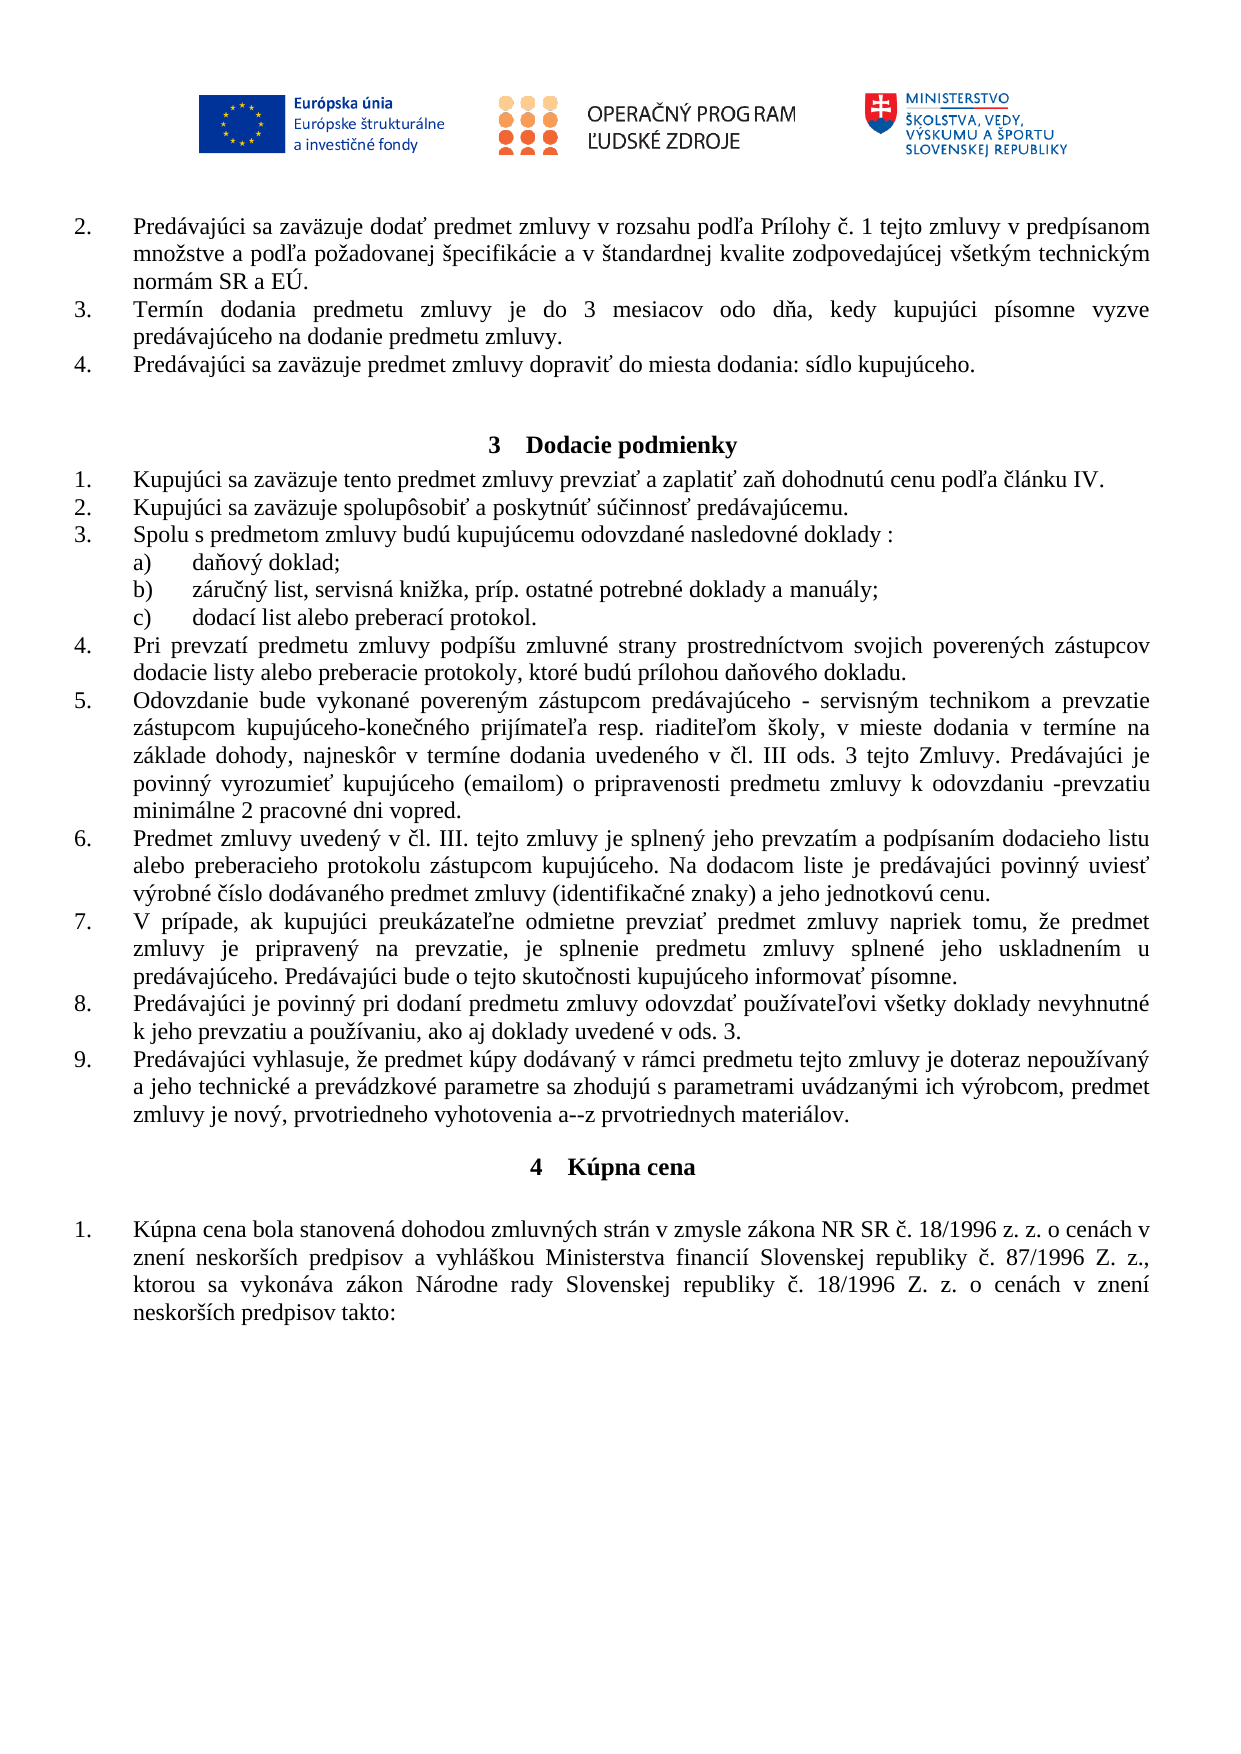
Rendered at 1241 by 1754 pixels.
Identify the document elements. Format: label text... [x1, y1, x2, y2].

list dodací list alebo preberací protokol. [133, 603, 1152, 631]
list Predávajúci vyhlasuje, že predmet kúpy dodávaný v rámci predmetu tejto zmluvy je doteraz nepoužívaný a jeho technické a prevádzkové parametre sa zhodujú s parametrami uvádzanými ich výrobcom, predmet zmluvy je nový, prvotriedneho vyhotovenia a--z prvotriednych materiálov. [74, 1045, 1152, 1127]
list Termín dodania predmetu zmluvy je do 3 mesiacov odo dňa, kedy kupujúci písomne vyzve predávajúceho na dodanie predmetu zmluvy. [74, 294, 1152, 350]
picture [498, 96, 795, 155]
list Predávajúci sa zaväzuje predmet zmluvy dopraviť do miesta dodania: sídlo kupujúceho. [74, 350, 1152, 377]
list V prípade, ak kupujúci preukázateľne odmietne prevziať predmet zmluvy napriek tomu, že predmet zmluvy je pripravený na prevzatie, je splnenie predmetu zmluvy splnené jeho uskladnením u predávajúceho. Predávajúci bude o tejto skutočnosti kupujúceho informovať písomne. [74, 907, 1152, 989]
list Kupujúci sa zaväzuje spolupôsobiť a poskytnúť súčinnosť predávajúcemu. [74, 493, 1152, 520]
list Pri prevzatí predmetu zmluvy podpíšu zmluvné strany prostredníctvom svojich poverených zástupcov dodacie listy alebo preberacie protokoly, ktoré budú prílohou daňového dokladu. [74, 631, 1152, 686]
subtitle Kúpna cena [74, 1152, 1152, 1181]
list Predávajúci je povinný pri dodaní predmetu zmluvy odovzdať používateľovi všetky doklady nevyhnutné k jeho prevzatiu a používaniu, ako aj doklady uvedené v ods. 3. [74, 989, 1152, 1045]
subtitle Dodacie podmienky [74, 430, 1152, 459]
list záručný list, servisná knižka, príp. ostatné potrebné doklady a manuály; [133, 575, 1152, 603]
list Predávajúci sa zaväzuje dodať predmet zmluvy v rozsahu podľa Prílohy č. 1 tejto zmluvy v predpísanom množstve a podľa požadovanej špecifikácie a v štandardnej kvalite zodpovedajúcej všetkým technickým normám SR a EÚ. [74, 212, 1152, 294]
list Kúpna cena bola stanovená dohodou zmluvných strán v zmysle zákona NR SR č. 18/1996 z. z. o cenách v znení neskorších predpisov a vyhláškou Ministerstva financií Slovenskej republiky č. 87/1996 Z. z., ktorou sa vykonáva zákon Národne rady Slovenskej republiky č. 18/1996 Z. z. o cenách v znení neskorších predpisov takto: [74, 1215, 1152, 1326]
picture [198, 95, 445, 154]
list Predmet zmluvy uvedený v čl. III. tejto zmluvy je splnený jeho prevzatím a podpísaním dodacieho listu alebo preberacieho protokolu zástupcom kupujúceho. Na dodacom liste je predávajúci povinný uviesť výrobné číslo dodávaného predmet zmluvy (identifikačné znaky) a jeho jednotkovú cenu. [74, 824, 1152, 907]
picture [863, 92, 1069, 158]
list Spolu s predmetom zmluvy budú kupujúcemu odovzdané nasledovné doklady : [74, 520, 1152, 548]
list daňový doklad; [133, 548, 1152, 575]
list Kupujúci sa zaväzuje tento predmet zmluvy prevziať a zaplatiť zaň dohodnutú cenu podľa článku IV. [74, 465, 1152, 493]
list Odovzdanie bude vykonané povereným zástupcom predávajúceho - servisným technikom a prevzatie zástupcom kupujúceho-konečného prijímateľa resp. riaditeľom školy, v mieste dodania v termíne na základe dohody, najneskôr v termíne dodania uvedeného v čl. III ods. 3 tejto Zmluvy. Predávajúci je povinný vyrozumieť kupujúceho (emailom) o pripravenosti predmetu zmluvy k odovzdaniu -prevzatiu minimálne 2 pracovné dni vopred. [74, 686, 1152, 824]
